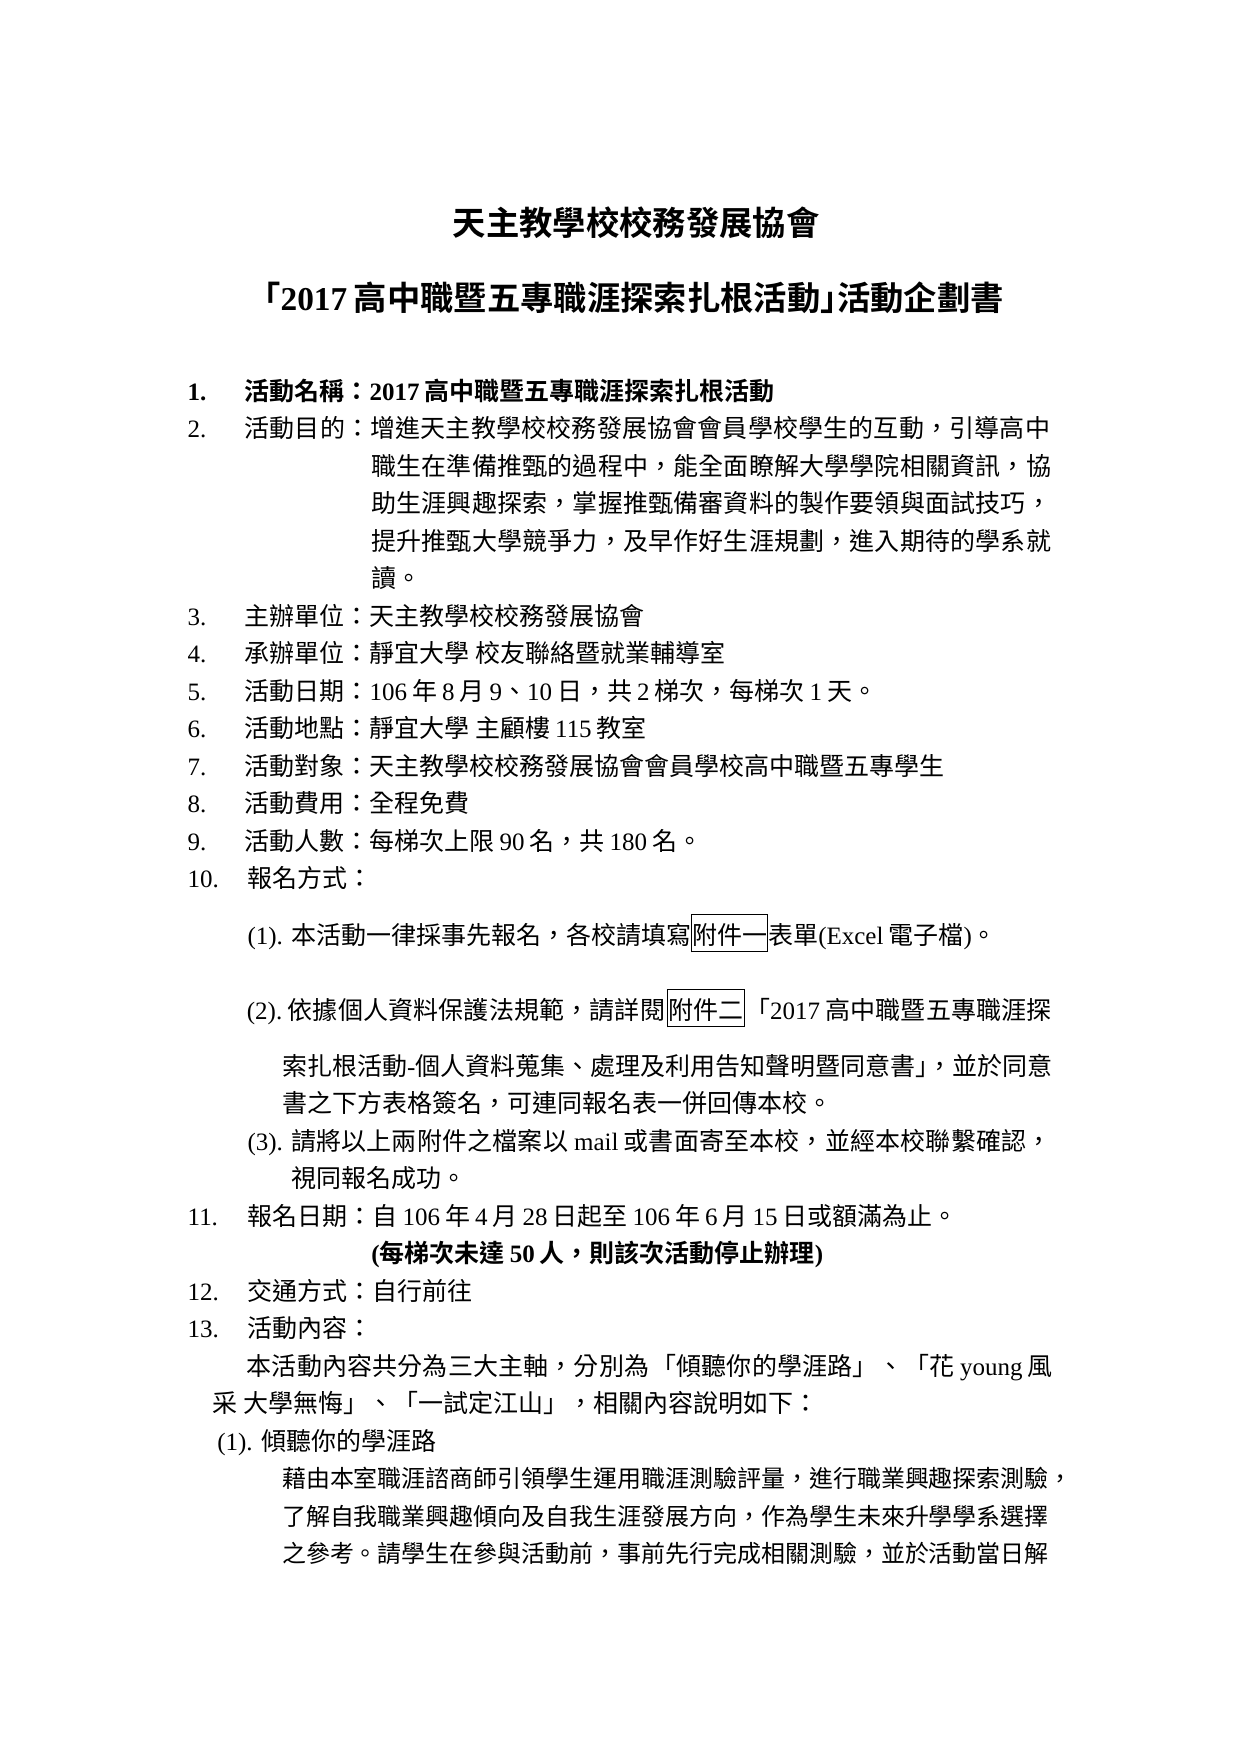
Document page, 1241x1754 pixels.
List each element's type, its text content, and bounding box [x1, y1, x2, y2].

text 天主教學校校務發展協會 「2017高中職暨五專職涯探索扎根活動｣活動企劃書 [198, 183, 1053, 333]
text 活動內容： [187, 1308, 1053, 1346]
text 主辦單位：天主教學校校務發展協會 [187, 596, 1053, 633]
list (每梯次未達50人，則該次活動停止辦理) [371, 1233, 1053, 1271]
list 本活動一律採事先報名，各校請填寫附件一表單(Excel電子檔)。 [247, 896, 1053, 971]
text 活動名稱：2017高中職暨五專職涯探索扎根活動 [187, 371, 1053, 408]
text 本活動內容共分為三大主軸，分別為「傾聽你的學涯路」、「花young風采 大學無悔」、「一試定江山」，相關內容說明如下： [212, 1346, 1053, 1421]
list 請將以上兩附件之檔案以mail或書面寄至本校，並經本校聯繫確認，視同報名成功。 [247, 1121, 1053, 1196]
text 活動日期：106年8月9、10日，共2梯次，每梯次1天。 [187, 671, 1053, 708]
text 交通方式：自行前往 [187, 1271, 1053, 1308]
text 報名方式： [187, 858, 1053, 896]
text 活動對象：天主教學校校務發展協會會員學校高中職暨五專學生 [187, 746, 1053, 783]
list 依據個人資料保護法規範，請詳閱附件二「2017高中職暨五專職涯探索扎根活動-個人資料蒐集、處理及利用告知聲明暨同意書｣，並於同意書之下方表格簽名，可連同報名表一併回傳本校。 [247, 971, 1053, 1121]
text 承辦單位：靜宜大學 校友聯絡暨就業輔導室 [187, 633, 1053, 671]
text 報名日期：自106年4月28日起至106年6月15日或額滿為止。 [187, 1196, 1053, 1233]
text 活動目的：增進天主教學校校務發展協會會員學校學生的互動，引導高中職生在準備推甄的過程中，能全面瞭解大學學院相關資訊，協助生涯興趣探索，掌握推甄備審資料的製作要領與面試技巧，提升推甄大學競爭力，及早作好生涯規劃，進入期待的學系就讀。 [187, 408, 1053, 596]
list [282, 1458, 1053, 1571]
list 傾聽你的學涯路 [217, 1421, 1053, 1458]
text 活動人數：每梯次上限90名，共180名。 [187, 821, 1053, 858]
text 活動費用：全程免費 [187, 783, 1053, 821]
text 活動地點：靜宜大學 主顧樓115教室 [187, 708, 1053, 746]
